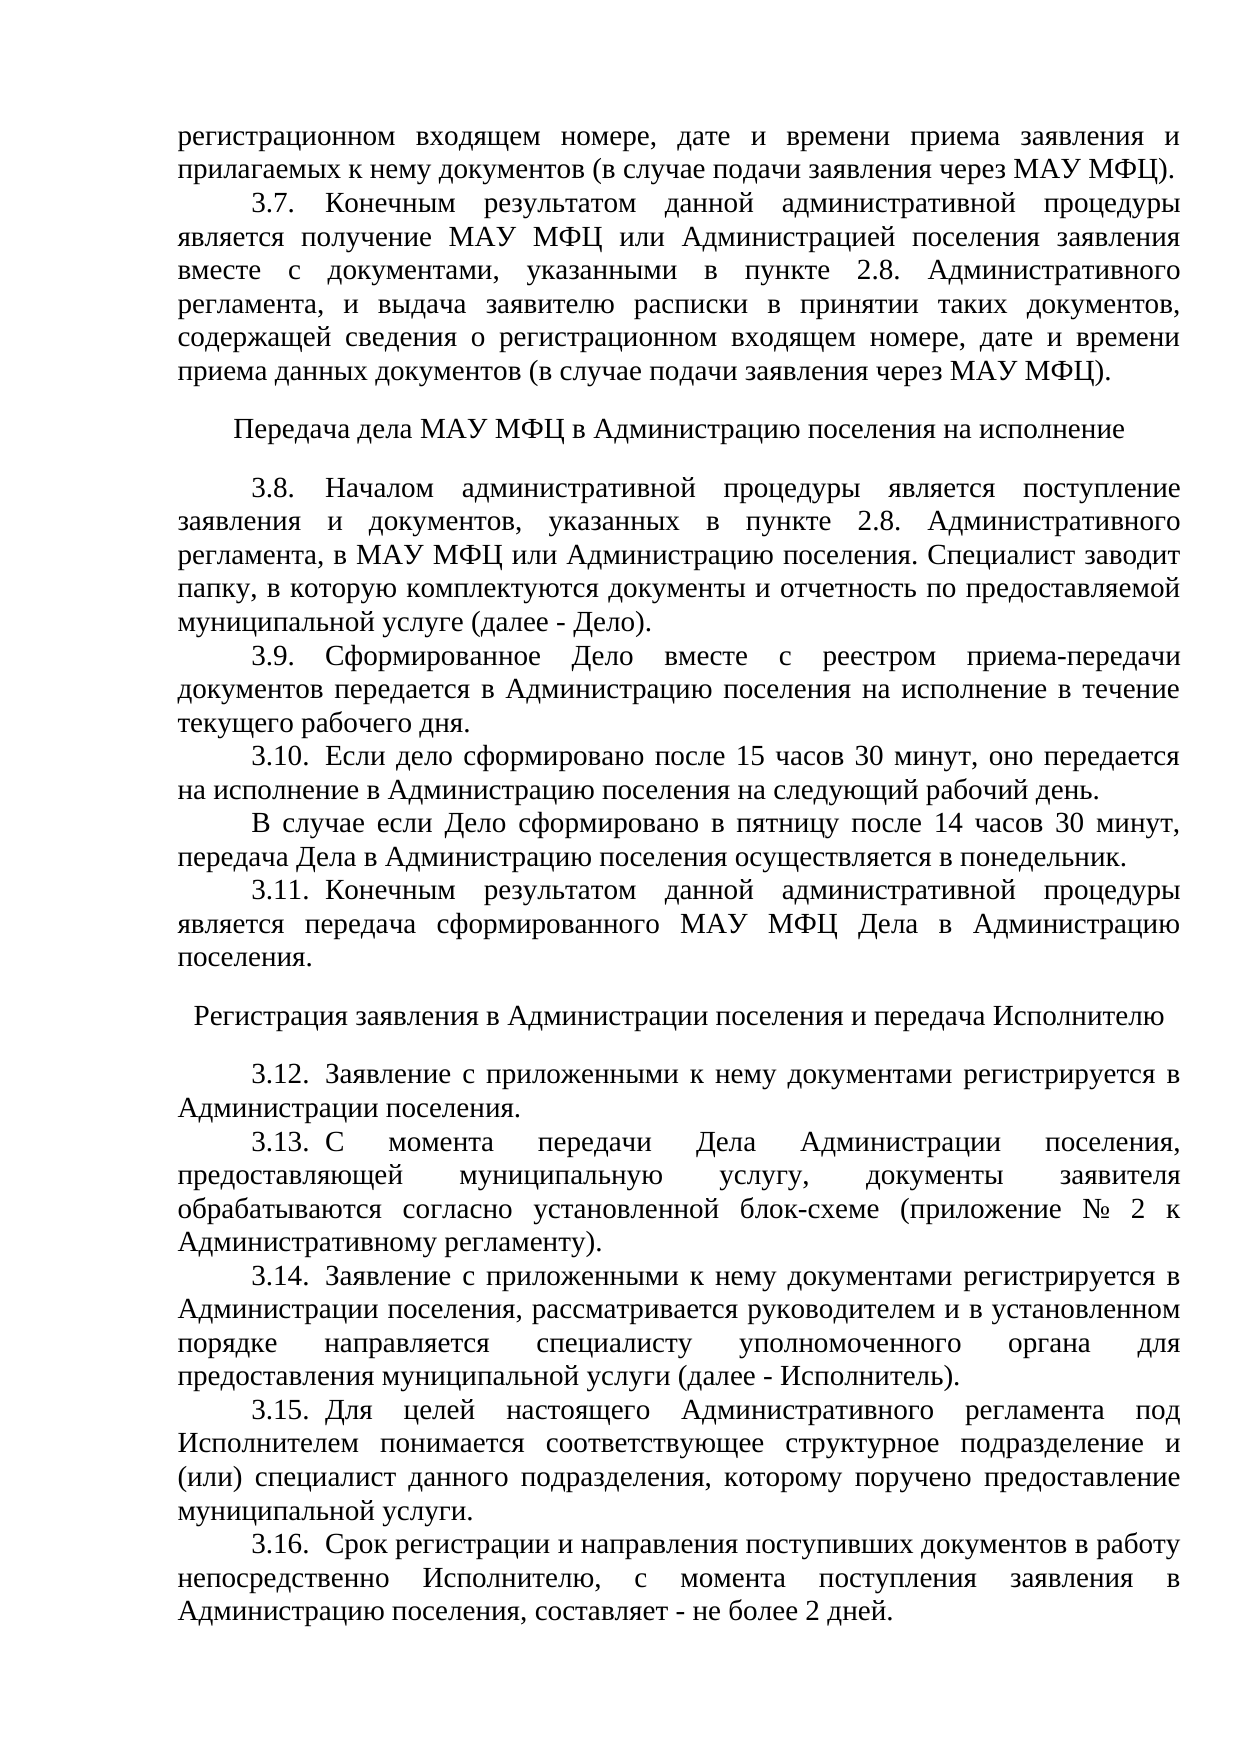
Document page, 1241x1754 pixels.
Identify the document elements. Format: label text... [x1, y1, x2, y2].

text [177, 118, 1181, 185]
text 3.8. Началом административной процедуры является поступление заявления и документов, указанных в пункте 2.8. Административного регламента, в МАУ МФЦ или Администрацию поселения. Специалист заводит папку, в которую комплектуются документы и отчетность по предоставляемой муниципальной услуге (далее - Дело). [177, 470, 1181, 638]
text 3.9. Сформированное Дело вместе с реестром приема-передачи документов передается в Администрацию поселения на исполнение в течение текущего рабочего дня. [177, 638, 1181, 738]
text В случае если Дело сформировано в пятницу после 14 часов 30 минут, передача Дела в Администрацию поселения осуществляется в понедельник. [177, 805, 1181, 872]
text 3.15. Для целей настоящего Административного регламента под Исполнителем понимается соответствующее структурное подразделение и (или) специалист данного подразделения, которому поручено предоставление муниципальной услуги. [177, 1392, 1181, 1526]
text 3.10. Если дело сформировано после 15 часов 30 минут, оно передается на исполнение в Администрацию поселения на следующий рабочий день. [177, 738, 1181, 805]
text 3.11. Конечным результатом данной административной процедуры является передача сформированного МАУ МФЦ Дела в Администрацию поселения. [177, 872, 1181, 973]
text 3.7. Конечным результатом данной административной процедуры является получение МАУ МФЦ или Администрацией поселения заявления вместе с документами, указанными в пункте 2.8. Административного регламента, и выдача заявителю расписки в принятии таких документов, содержащей сведения о регистрационном входящем номере, дате и времени приема данных документов (в случае подачи заявления через МАУ МФЦ). [177, 185, 1181, 386]
text 3.16. Срок регистрации и направления поступивших документов в работу непосредственно Исполнителю, с момента поступления заявления в Администрацию поселения, составляет - не более 2 дней. [177, 1526, 1181, 1627]
text Передача дела МАУ МФЦ в Администрацию поселения на исполнение [177, 411, 1181, 445]
text 3.14. Заявление с приложенными к нему документами регистрируется в Администрации поселения, рассматривается руководителем и в установленном порядке направляется специалисту уполномоченного органа для предоставления муниципальной услуги (далее - Исполнитель). [177, 1258, 1181, 1392]
text 3.12. Заявление с приложенными к нему документами регистрируется в Администрации поселения. [177, 1057, 1181, 1124]
text Регистрация заявления в Администрации поселения и передача Исполнителю [177, 998, 1181, 1032]
text 3.13. С момента передачи Дела Администрации поселения, предоставляющей муниципальную услугу, документы заявителя обрабатываются согласно установленной блок-схеме (приложение № 2 к Административному регламенту). [177, 1124, 1181, 1258]
